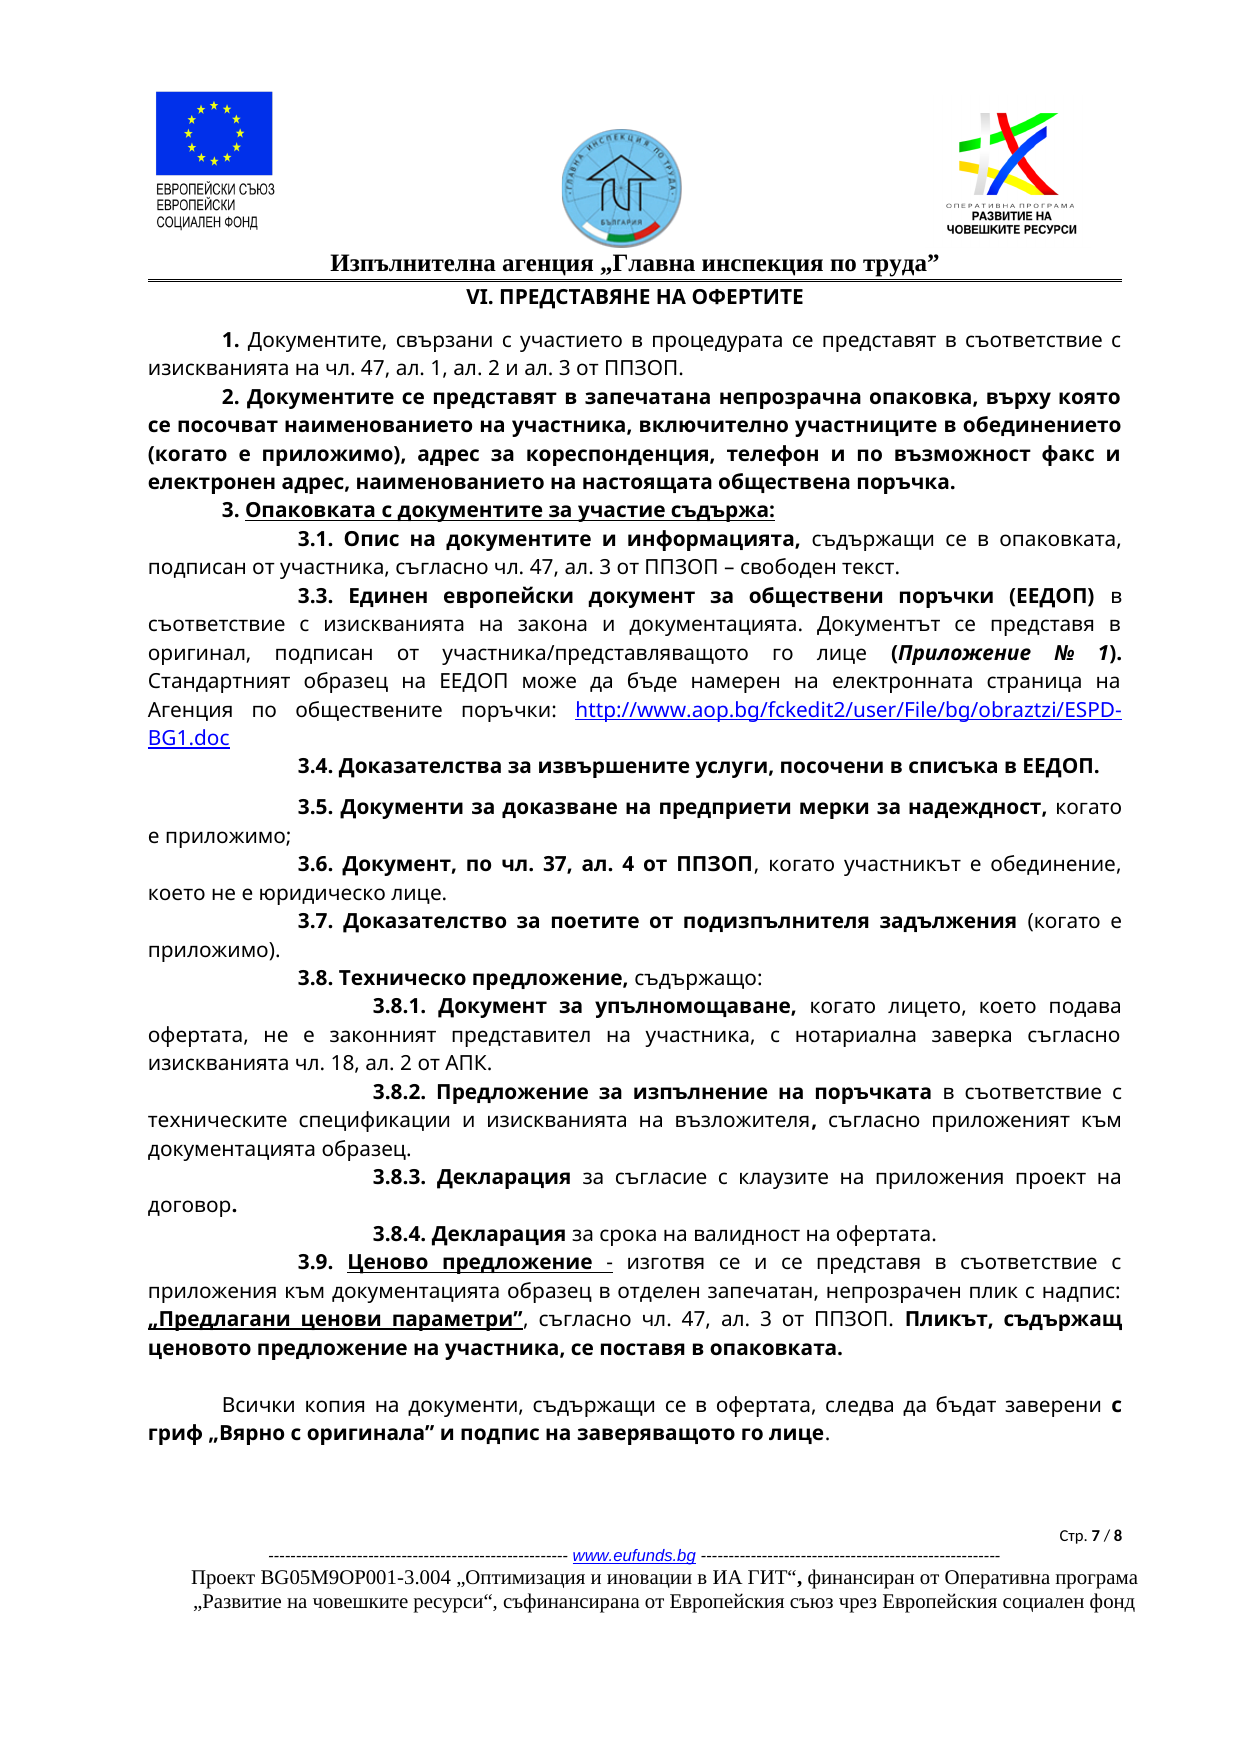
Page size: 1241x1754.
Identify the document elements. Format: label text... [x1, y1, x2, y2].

text 3.7. Доказателство за поетите от подизпълнителя задължения (когато е приложимо). [148, 906, 1122, 963]
text 3.8.4. Декларация за срока на валидност на офертата. [148, 1219, 1122, 1247]
text 3.8.2. Предложение за изпълнение на поръчката в съответствие с техническите спецификации и изискванията на възложителя, съгласно приложеният към документацията образец. [148, 1077, 1122, 1162]
text 3. Опаковката с документите за участие съдържа: [148, 496, 1122, 524]
text Всички копия на документи, съдържащи се в офертата, следва да бъдат заверени с гриф „Вярно с оригинала” и подпис на заверяващото го лице. [148, 1390, 1122, 1447]
picture [925, 95, 1092, 248]
text 3.5. Документи за доказване на предприети мерки за надеждност, когато е приложимо; [148, 792, 1122, 849]
picture [561, 129, 682, 248]
text 3.4. Доказателства за извършените услуги, посочени в списъка в ЕЕДОП. [148, 752, 1122, 780]
text 3.1. Опис на документите и информацията, съдържащи се в опаковката, подписан от участника, съгласно чл. 47, ал. 3 от ППЗОП – свободен текст. [148, 524, 1122, 581]
text 3.8.1. Документ за упълномощаване, когато лицето, което подава офертата, не е законният представител на участника, с нотариална заверка съгласно изискванията чл. 18, ал. 2 от АПК. [148, 992, 1122, 1077]
text 1. Документите, свързани с участието в процедурата се представят в съответствие с изискванията на чл. 47, ал. 1, ал. 2 и ал. 3 от ППЗОП. [148, 325, 1122, 382]
text 3.3. Единен европейски документ за обществени поръчки (ЕЕДОП) в съответствие с изискванията на закона и документацията. Документът се представя в оригинал, подписан от участника/представляващото го лице (Приложение № 1). Стандартният образец на ЕЕДОП може да бъде намерен на електронната страница на Агенция по обществените поръчки: http://www.aop.bg/fckedit2/user/File/bg/obraztzi/ESPD-BG1.doc [148, 581, 1122, 752]
subtitle VI. Представяне на офертите [148, 282, 1122, 310]
text 3.8.3. Декларация за съгласие с клаузите на приложения проект на договор. [148, 1162, 1122, 1219]
text 3.8. Техническо предложение, съдържащо: [148, 963, 1122, 992]
text 3.9. Ценово предложение - изготвя се и се представя в съответствие с приложения към документацията образец в отделен запечатан, непрозрачен плик с надпис: „Предлагани ценови параметри”, съгласно чл. 47, ал. 3 от ППЗОП. Пликът, съдържащ ценовото предложениe на участника, се поставя в опаковката. [148, 1247, 1122, 1361]
text 3.6. Документ, по чл. 37, ал. 4 от ППЗОП, когато участникът е обединение, което не е юридическо лице. [148, 849, 1122, 906]
picture [147, 62, 314, 248]
text 2. Документите се представят в запечатана непрозрачна опаковка, върху която се посочват наименованието на участника, включително участниците в обединението (когато е приложимо), адрес за кореспонденция, телефон и по възможност факс и електронен адрес, наименованието на настоящата обществена поръчка. [148, 382, 1122, 496]
